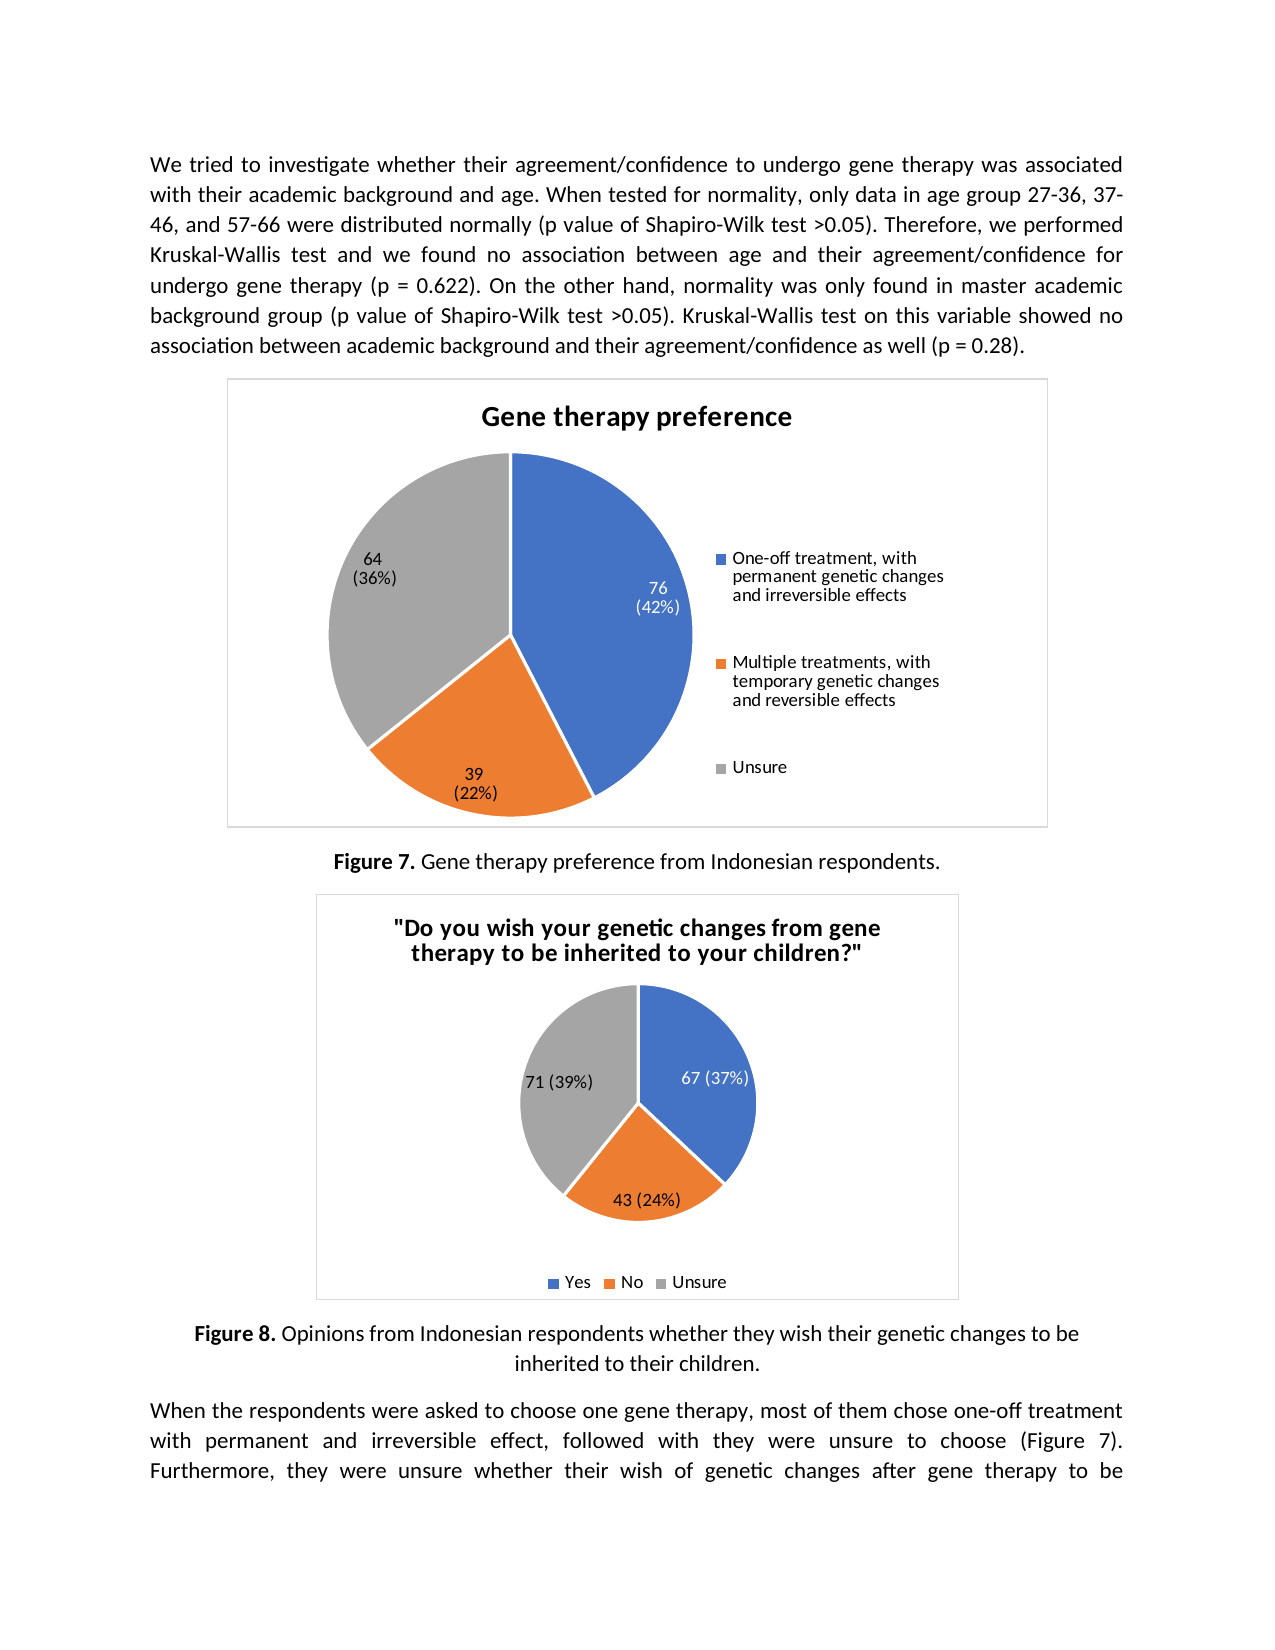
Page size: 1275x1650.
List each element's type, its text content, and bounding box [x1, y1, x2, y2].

text We tried to investigate whether their agreement/confidence to undergo gene therapy was associated with their academic background and age. When tested for normality, only data in age group 27-36, 37-46, and 57-66 were distributed normally (p value of Shapiro-Wilk test >0.05). Therefore, we performed Kruskal-Wallis test and we found no association between age and their agreement/confidence for undergo gene therapy (p = 0.622). On the other hand, normality was only found in master academic background group (p value of Shapiro-Wilk test >0.05). Kruskal-Wallis test on this variable showed no association between academic background and their agreement/confidence as well (p = 0.28). [150, 150, 1125, 359]
text Figure 8. Opinions from Indonesian respondents whether they wish their genetic changes to be inherited to their children. [150, 1319, 1125, 1377]
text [150, 1396, 1125, 1484]
text Figure 7. Gene therapy preference from Indonesian respondents. [150, 847, 1125, 875]
